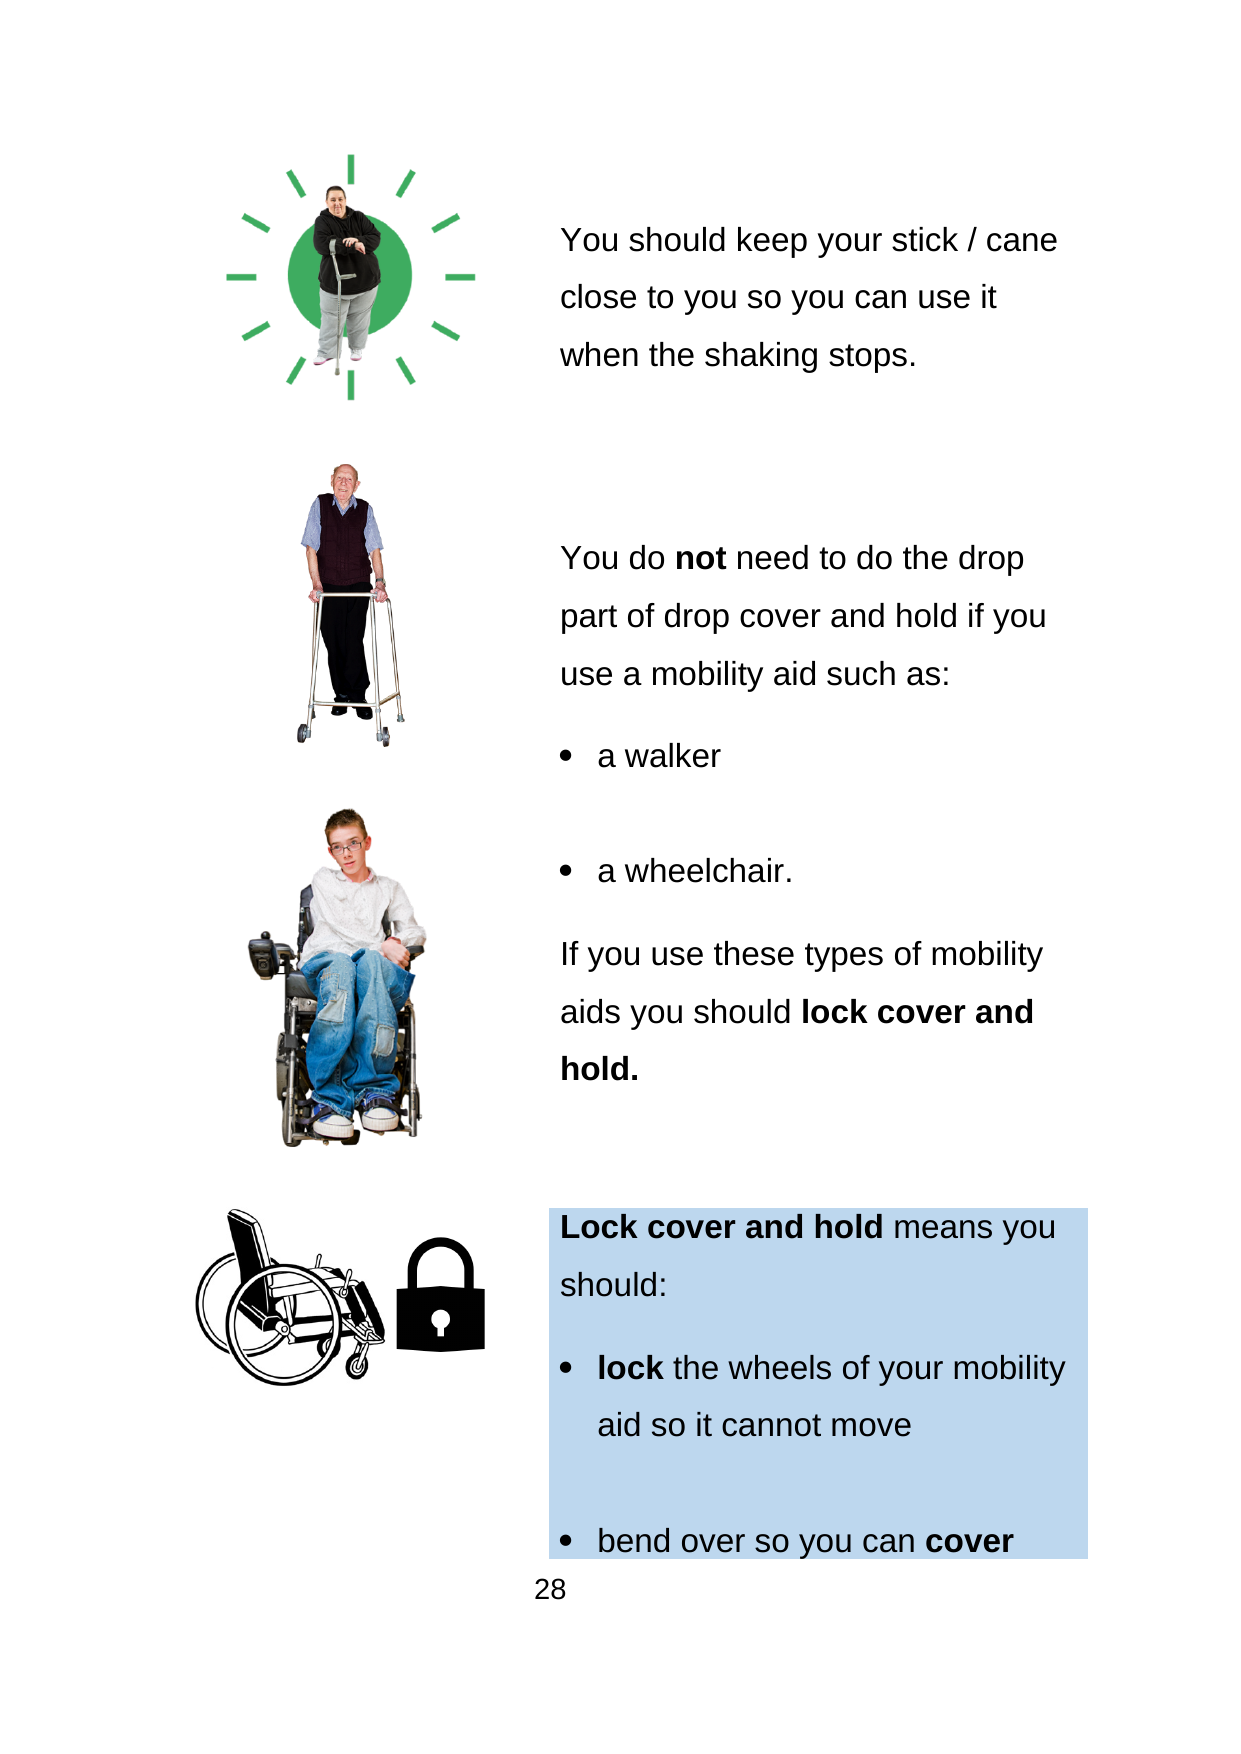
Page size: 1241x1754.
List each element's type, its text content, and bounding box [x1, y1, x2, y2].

table_cell [152, 463, 548, 1207]
table_cell You do not need to do the drop part of drop cover and hold if you use a mobility aid such as: a walker a wheelchair. If you use these types of mobility aids you should lock cover and hold. [549, 463, 1088, 1207]
picture [193, 1207, 516, 1388]
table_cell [549, 1208, 1088, 1559]
picture [208, 462, 493, 748]
picture [163, 803, 511, 1151]
picture [222, 150, 479, 407]
table_cell [152, 1208, 548, 1559]
table_cell You should keep your stick / cane close to you so you can use it when the shaking stops. [549, 150, 1088, 463]
table_cell [152, 150, 548, 463]
